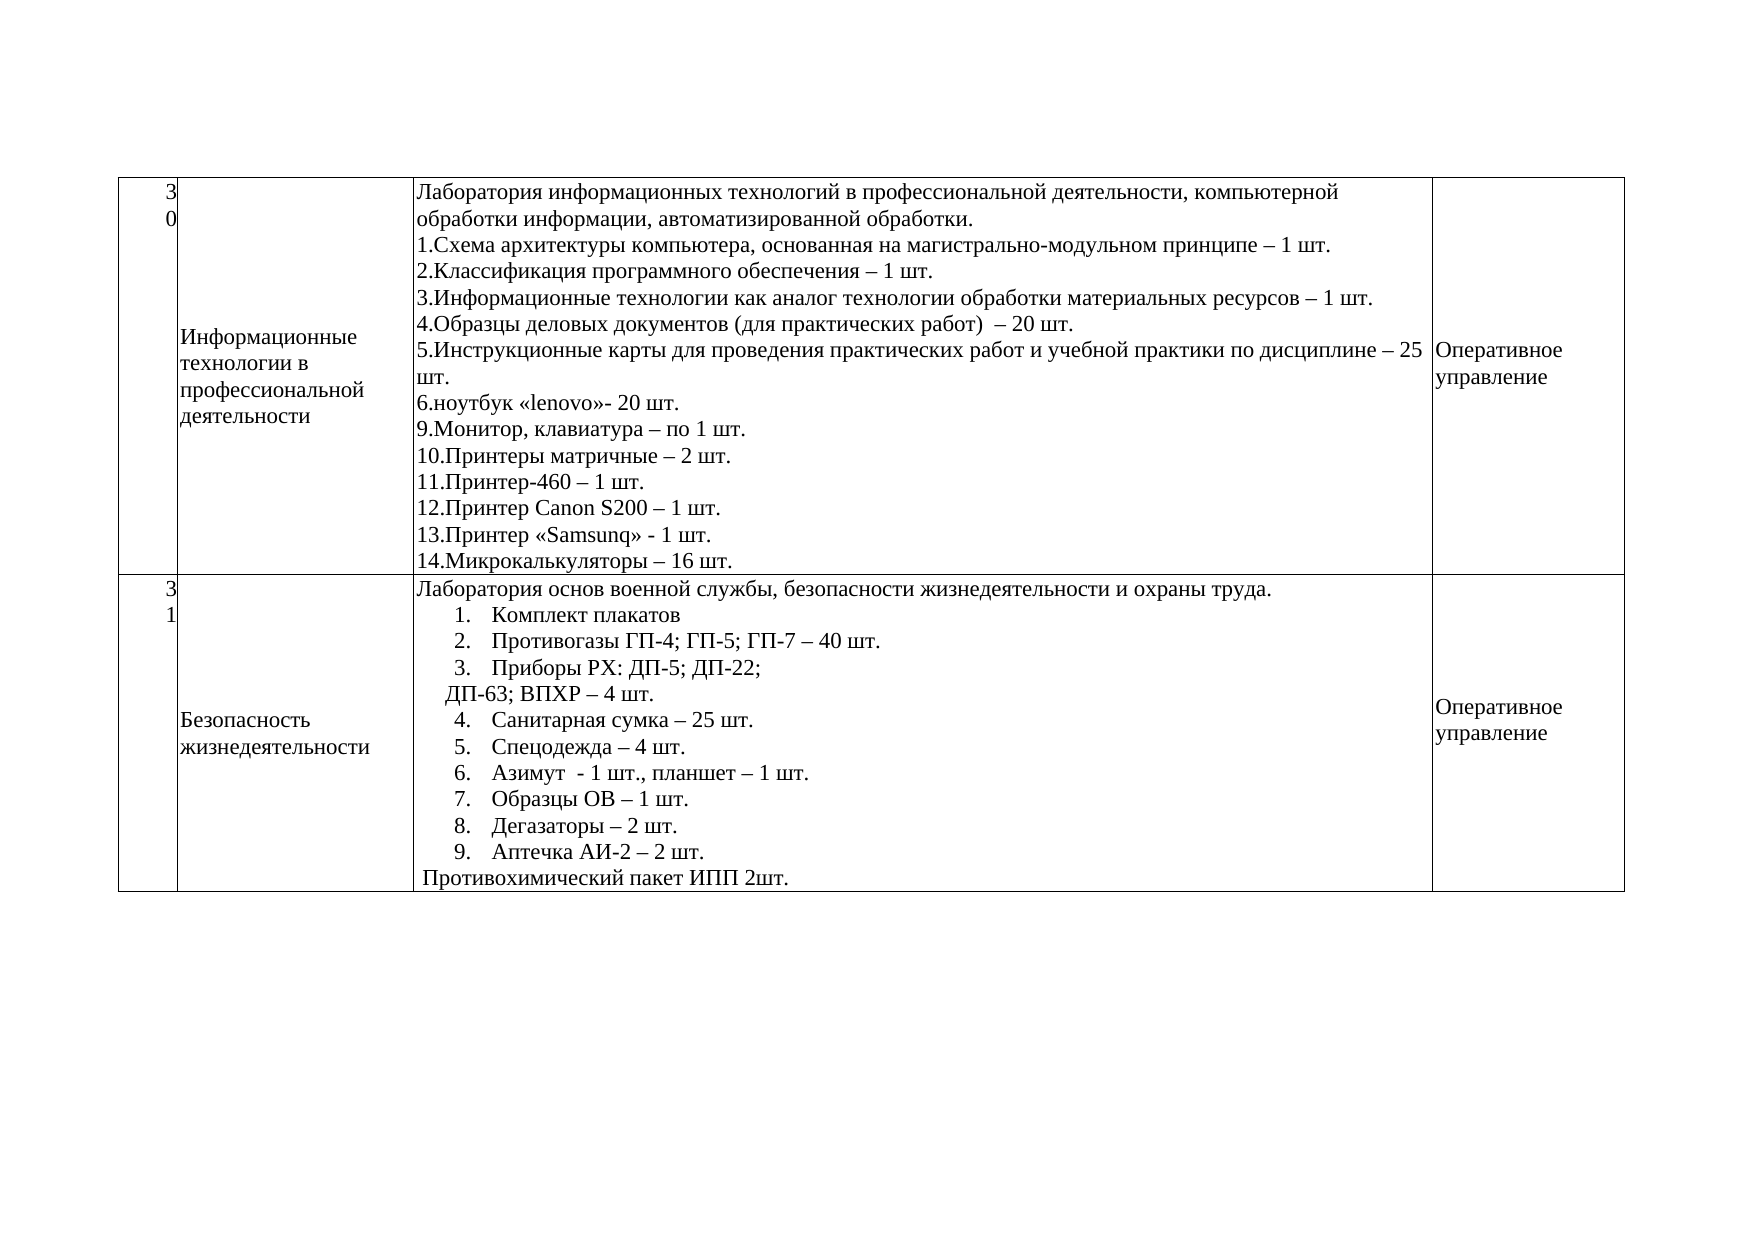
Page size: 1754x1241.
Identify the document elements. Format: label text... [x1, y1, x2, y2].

table_cell 31 [119, 575, 177, 891]
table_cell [1433, 575, 1624, 891]
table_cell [414, 575, 1432, 891]
table_cell 30 [119, 178, 177, 573]
table_cell Информационные технологии в профессиональной деятельности [178, 178, 413, 573]
table_cell Безопасность жизнедеятельности [178, 575, 413, 891]
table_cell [1433, 178, 1624, 573]
table_cell Лаборатория информационных технологий в профессиональной деятельности, компьютерной обработки информации, автоматизированной обработки. 1.Схема архитектуры компьютера, основанная на магистрально-модульном принципе – 1 шт. 2.Классификация программного обеспечения – 1 шт. 3.Информационные технологии как аналог технологии обработки материальных ресурсов – 1 шт. 4.Образцы деловых документов (для практических работ) – 20 шт. 5.Инструкционные карты для проведения практических работ и учебной практики по дисциплине – 25 шт. 6.ноутбук «lenovo»- 20 шт. 9.Монитор, клавиатура – по 1 шт. 10.Принтеры матричные – 2 шт. 11.Принтер-460 – 1 шт. 12.Принтер Саnon S200 – 1 шт. 13.Принтер «Samsunq» - 1 шт. 14.Микрокалькуляторы – 16 шт. [414, 178, 1432, 573]
